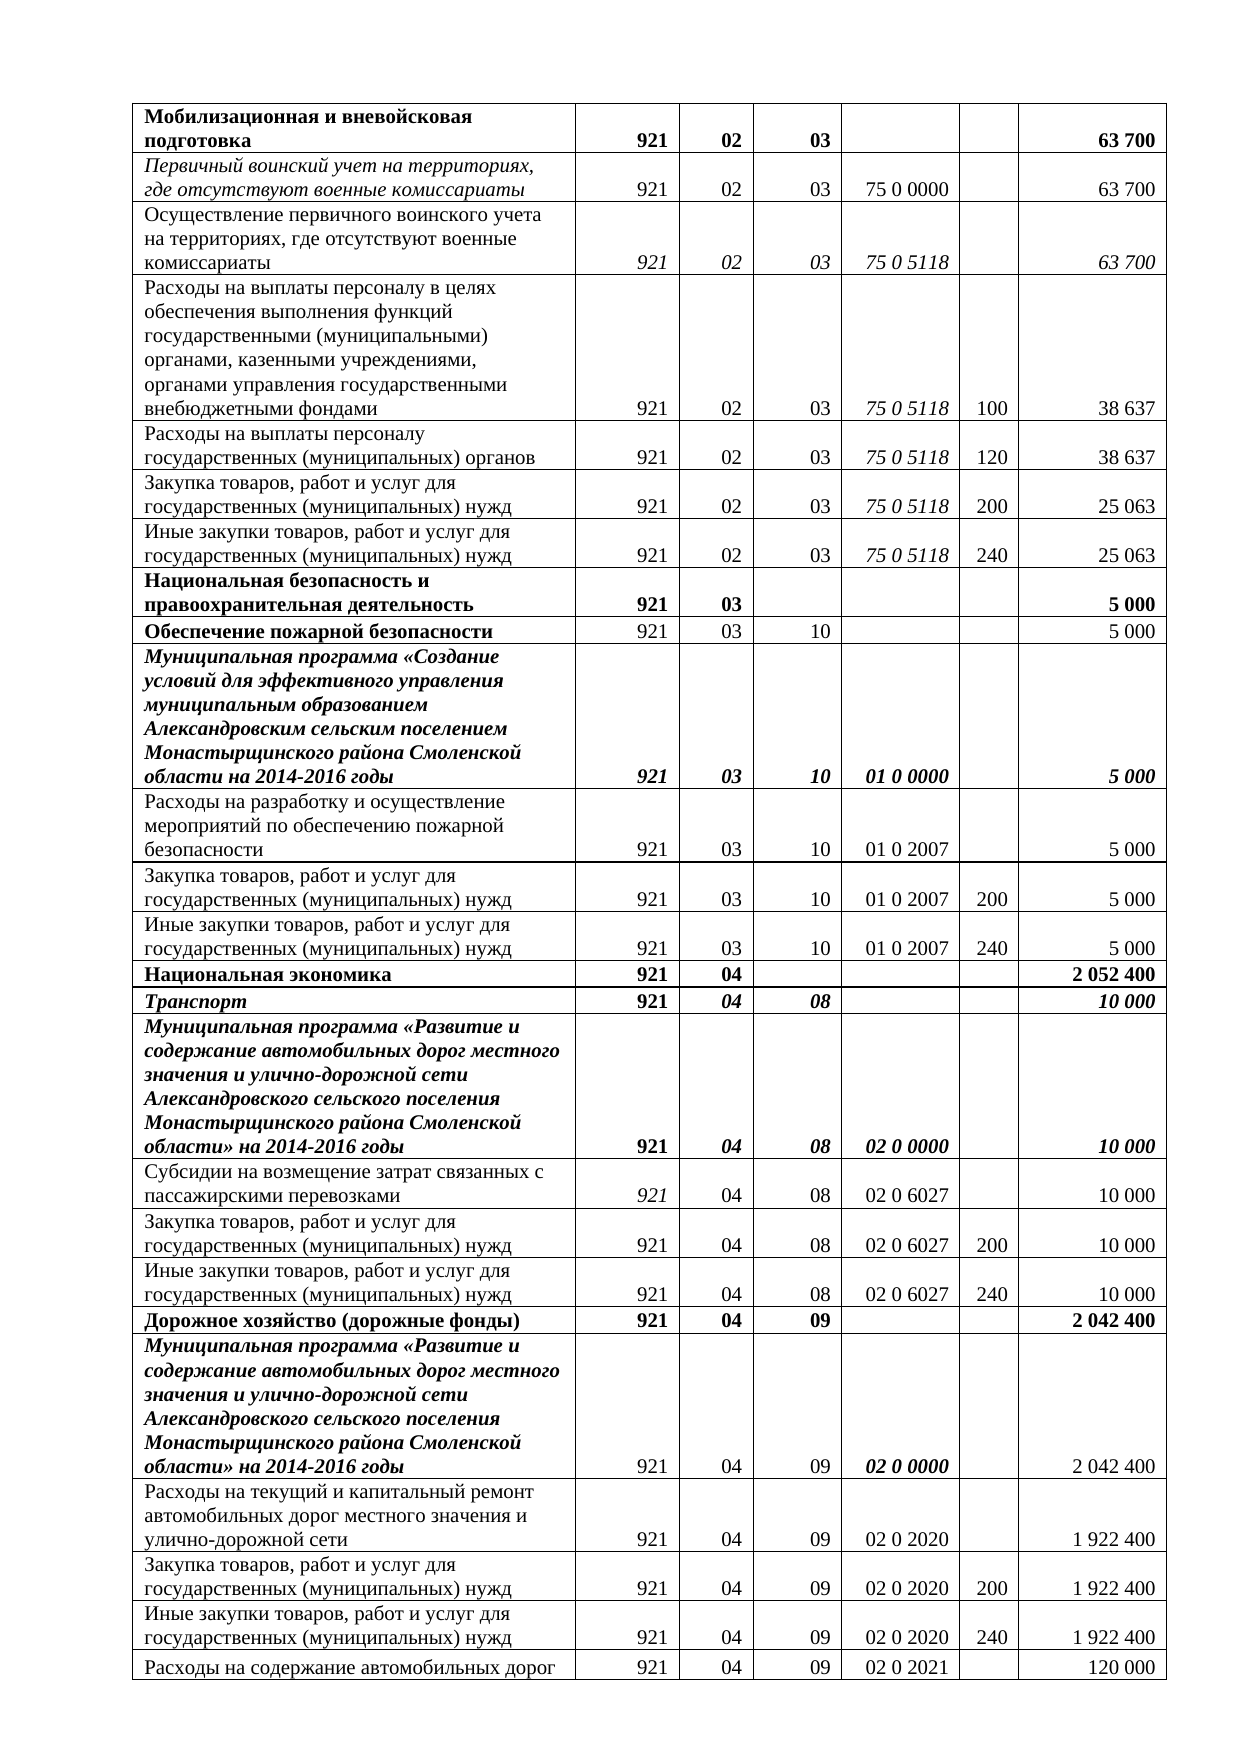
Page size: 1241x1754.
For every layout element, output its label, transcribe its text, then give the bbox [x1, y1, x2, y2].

table_cell 240 [960, 1601, 1018, 1649]
table_cell 921 [576, 1258, 679, 1306]
table_cell 921 [576, 1209, 679, 1257]
table_cell 08 [754, 988, 841, 1013]
table_cell 921 [576, 1334, 679, 1478]
table_cell 921 [576, 470, 679, 518]
table_cell 02 0 0000 [842, 1014, 959, 1158]
table_cell [960, 1307, 1018, 1332]
table_cell [842, 568, 959, 616]
table_cell Закупка товаров, работ и услуг для государственных (муниципальных) нужд [133, 1209, 575, 1257]
table_cell 02 0 6027 [842, 1209, 959, 1257]
table_cell 921 [576, 617, 679, 643]
table_cell 10 [754, 644, 841, 788]
table_cell 921 [576, 644, 679, 788]
table_cell 08 [754, 1209, 841, 1257]
table_cell 01 0 2007 [842, 789, 959, 861]
table_cell 921 [576, 863, 679, 911]
table_cell 09 [754, 1601, 841, 1649]
table_cell [842, 104, 959, 152]
table_cell 120 000 [1019, 1650, 1166, 1679]
table_cell 02 0 2020 [842, 1552, 959, 1600]
table_cell 921 [576, 961, 679, 986]
table_cell 921 [576, 1650, 679, 1679]
table_cell 63 700 [1019, 153, 1166, 201]
table_cell 921 [576, 519, 679, 567]
table_cell 921 [576, 1552, 679, 1600]
table_cell Мобилизационная и вневойсковая подготовка [133, 104, 575, 152]
table_cell 921 [576, 1479, 679, 1551]
table_cell 10 000 [1019, 1209, 1166, 1257]
table_cell 03 [754, 202, 841, 274]
table_cell Субсидии на возмещение затрат связанных с пассажирскими перевозками [133, 1159, 575, 1207]
table_cell 02 [680, 519, 753, 567]
table_cell 921 [576, 1014, 679, 1158]
table_cell Расходы на разработку и осуществление мероприятий по обеспечению пожарной безопасности [133, 789, 575, 861]
table_cell 240 [960, 1258, 1018, 1306]
table_cell 75 0 5118 [842, 519, 959, 567]
table_cell 63 700 [1019, 202, 1166, 274]
table_cell 04 [680, 1479, 753, 1551]
table_cell 04 [680, 988, 753, 1013]
table_cell [842, 1307, 959, 1332]
table_cell 10 [754, 617, 841, 643]
table_cell [960, 1014, 1018, 1158]
table_cell 38 637 [1019, 275, 1166, 419]
table_cell [960, 1159, 1018, 1207]
table_cell 75 0 5118 [842, 275, 959, 419]
table_cell 75 0 5118 [842, 470, 959, 518]
table_cell 02 [680, 275, 753, 419]
table_cell 240 [960, 912, 1018, 960]
table_cell 120 [960, 421, 1018, 469]
table_cell 75 0 5118 [842, 202, 959, 274]
table_cell [842, 961, 959, 986]
table_cell 10 000 [1019, 988, 1166, 1013]
table_cell [842, 988, 959, 1013]
table_cell [842, 617, 959, 643]
table_cell 200 [960, 470, 1018, 518]
table_cell [960, 617, 1018, 643]
table_cell [960, 1334, 1018, 1478]
table_cell 1 922 400 [1019, 1479, 1166, 1551]
table_cell 02 0 2021 [842, 1650, 959, 1679]
table_cell 02 0 2020 [842, 1601, 959, 1649]
table_cell [960, 961, 1018, 986]
table_cell Иные закупки товаров, работ и услуг для государственных (муниципальных) нужд [133, 1258, 575, 1306]
table_cell 921 [576, 789, 679, 861]
table_cell 25 063 [1019, 470, 1166, 518]
table_cell Расходы на текущий и капитальный ремонт автомобильных дорог местного значения и улично-дорожной сети [133, 1479, 575, 1551]
table_cell 921 [576, 1159, 679, 1207]
table_cell 02 [680, 202, 753, 274]
table_cell 03 [754, 470, 841, 518]
table_cell Иные закупки товаров, работ и услуг для государственных (муниципальных) нужд [133, 519, 575, 567]
table_cell 02 [680, 153, 753, 201]
table_cell 5 000 [1019, 789, 1166, 861]
table_cell 200 [960, 1552, 1018, 1600]
table_cell 03 [754, 519, 841, 567]
table_cell Закупка товаров, работ и услуг для государственных (муниципальных) нужд [133, 470, 575, 518]
table_cell [754, 568, 841, 616]
table_cell 03 [680, 789, 753, 861]
table_cell 921 [576, 912, 679, 960]
table_cell 04 [680, 1601, 753, 1649]
table_cell 1 922 400 [1019, 1552, 1166, 1600]
table_cell 10 [754, 789, 841, 861]
table_cell 63 700 [1019, 104, 1166, 152]
table_cell 921 [576, 275, 679, 419]
table_cell Первичный воинский учет на территориях, где отсутствуют военные комиссариаты [133, 153, 575, 201]
table_cell 03 [754, 421, 841, 469]
table_cell 2 042 400 [1019, 1307, 1166, 1332]
table_cell 200 [960, 1209, 1018, 1257]
table_cell Иные закупки товаров, работ и услуг для государственных (муниципальных) нужд [133, 912, 575, 960]
table_cell 25 063 [1019, 519, 1166, 567]
table_cell Обеспечение пожарной безопасности [133, 617, 575, 643]
table_cell 04 [680, 1552, 753, 1600]
table_cell 04 [680, 1307, 753, 1332]
table_cell 01 0 0000 [842, 644, 959, 788]
table_cell [960, 644, 1018, 788]
table_cell 03 [680, 568, 753, 616]
table_cell 10 000 [1019, 1014, 1166, 1158]
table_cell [133, 1601, 575, 1649]
table_cell [754, 961, 841, 986]
table_cell 02 0 6027 [842, 1258, 959, 1306]
table_cell 921 [576, 568, 679, 616]
table_cell 08 [754, 1014, 841, 1158]
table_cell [133, 1650, 575, 1679]
table_cell 921 [576, 421, 679, 469]
table_cell Осуществление первичного воинского учета на территориях, где отсутствуют военные комиссариаты [133, 202, 575, 274]
table_cell 921 [576, 1307, 679, 1332]
table_cell 5 000 [1019, 863, 1166, 911]
table_cell [960, 1479, 1018, 1551]
table_cell 03 [680, 863, 753, 911]
table_cell 02 [680, 104, 753, 152]
table_cell 02 [680, 421, 753, 469]
table_cell 240 [960, 519, 1018, 567]
table_cell 09 [754, 1552, 841, 1600]
table_cell 04 [680, 1159, 753, 1207]
table_cell 5 000 [1019, 644, 1166, 788]
table_cell Расходы на выплаты персоналу в целях обеспечения выполнения функций государственными (муниципальными) органами, казенными учреждениями, органами управления государственными внебюджетными фондами [133, 275, 575, 419]
table_cell 03 [754, 275, 841, 419]
table_cell 921 [576, 104, 679, 152]
table_cell Муниципальная программа «Развитие и содержание автомобильных дорог местного значения и улично-дорожной сети Александровского сельского поселения Монастырщинского района Смоленской области» на 2014-2016 годы [133, 1334, 575, 1478]
table_cell [960, 104, 1018, 152]
table_cell 10 000 [1019, 1159, 1166, 1207]
table_cell 03 [680, 644, 753, 788]
table_cell 75 0 0000 [842, 153, 959, 201]
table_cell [133, 1552, 575, 1600]
table_cell 09 [754, 1650, 841, 1679]
table_cell 01 0 2007 [842, 912, 959, 960]
table_cell 01 0 2007 [842, 863, 959, 911]
table_cell 5 000 [1019, 912, 1166, 960]
table_cell Закупка товаров, работ и услуг для государственных (муниципальных) нужд [133, 863, 575, 911]
table_cell 38 637 [1019, 421, 1166, 469]
table_cell 921 [576, 988, 679, 1013]
table_cell 09 [754, 1307, 841, 1332]
table_cell 08 [754, 1258, 841, 1306]
table_cell 04 [680, 1209, 753, 1257]
table_cell Дорожное хозяйство (дорожные фонды) [133, 1307, 575, 1332]
table_cell 04 [680, 1258, 753, 1306]
table_cell 09 [754, 1334, 841, 1478]
table_cell [960, 202, 1018, 274]
table_cell 5 000 [1019, 568, 1166, 616]
table_cell [960, 789, 1018, 861]
table_cell 04 [680, 1014, 753, 1158]
table_cell 921 [576, 153, 679, 201]
table_cell 2 042 400 [1019, 1334, 1166, 1478]
table_cell 02 0 0000 [842, 1334, 959, 1478]
table_cell 02 0 2020 [842, 1479, 959, 1551]
table_cell 02 [680, 470, 753, 518]
table_cell 10 [754, 863, 841, 911]
table_cell Транспорт [133, 988, 575, 1013]
table_cell 10 [754, 912, 841, 960]
table_cell Муниципальная программа «Создание условий для эффективного управления муниципальным образованием Александровским сельским поселением Монастырщинского района Смоленской области на 2014-2016 годы [133, 644, 575, 788]
table_cell [960, 153, 1018, 201]
table_cell 921 [576, 202, 679, 274]
table_cell 04 [680, 1650, 753, 1679]
table_cell 921 [576, 1601, 679, 1649]
table_cell Национальная экономика [133, 961, 575, 986]
table_cell [960, 988, 1018, 1013]
table_cell 5 000 [1019, 617, 1166, 643]
table_cell 09 [754, 1479, 841, 1551]
table_cell [960, 568, 1018, 616]
table_cell 03 [754, 153, 841, 201]
table_cell 10 000 [1019, 1258, 1166, 1306]
table_cell 02 0 6027 [842, 1159, 959, 1207]
table_cell 08 [754, 1159, 841, 1207]
table_cell 03 [754, 104, 841, 152]
table_cell Национальная безопасность и правоохранительная деятельность [133, 568, 575, 616]
table_cell 03 [680, 617, 753, 643]
table_cell 03 [680, 912, 753, 960]
table_cell [960, 1650, 1018, 1679]
table_cell 1 922 400 [1019, 1601, 1166, 1649]
table_cell 75 0 5118 [842, 421, 959, 469]
table_cell Расходы на выплаты персоналу государственных (муниципальных) органов [133, 421, 575, 469]
table_cell 2 052 400 [1019, 961, 1166, 986]
table_cell Муниципальная программа «Развитие и содержание автомобильных дорог местного значения и улично-дорожной сети Александровского сельского поселения Монастырщинского района Смоленской области» на 2014-2016 годы [133, 1014, 575, 1158]
table_cell 04 [680, 1334, 753, 1478]
table_cell 04 [680, 961, 753, 986]
table_cell 100 [960, 275, 1018, 419]
table_cell 200 [960, 863, 1018, 911]
